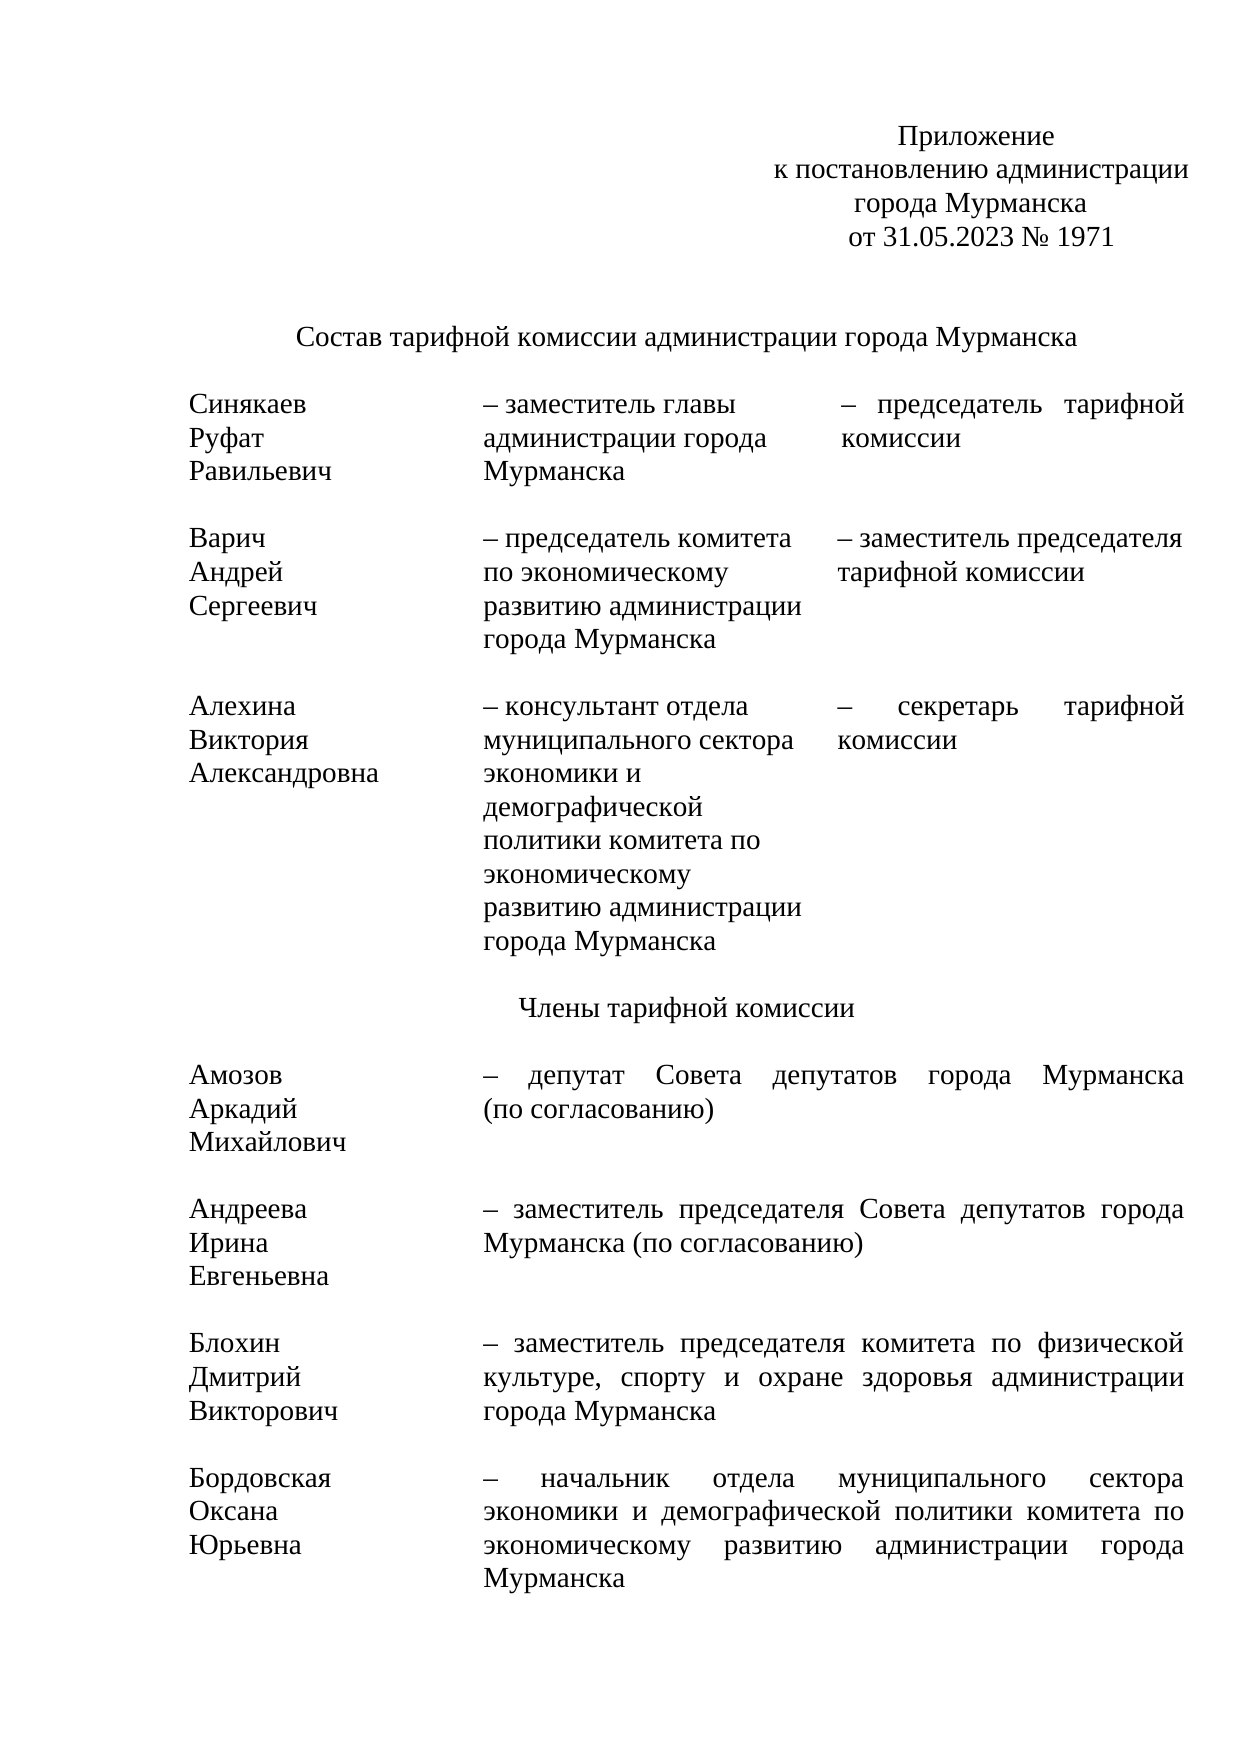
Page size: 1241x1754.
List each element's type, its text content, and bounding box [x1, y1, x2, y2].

table_header – председатель тарифной комиссии [826, 386, 1196, 521]
text от 31.05.2023 № 1971 [177, 219, 1196, 252]
table_cell Варич Андрей Сергеевич [177, 521, 472, 688]
text города Мурманска [177, 185, 1196, 219]
table_cell – заместитель председателя тарифной комиссии [826, 521, 1196, 688]
table_cell Бордовская Оксана Юрьевна [177, 1460, 472, 1594]
text Состав тарифной комиссии администрации города Мурманска [177, 319, 1196, 353]
table_header – депутат Совета депутатов города Мурманска (по согласованию) [472, 1057, 1196, 1191]
table_cell – секретарь тарифной комиссии [826, 688, 1196, 957]
table_header Амозов Аркадий Михайлович [177, 1057, 472, 1191]
table_cell – председатель комитета по экономическому развитию администрации города Мурманска [472, 521, 826, 688]
table_header – заместитель главы администрации города Мурманска [472, 386, 826, 521]
text к постановлению администрации [177, 152, 1196, 185]
table_cell – консультант отдела муниципального сектора экономики и демографической политики комитета по экономическому развитию администрации города Мурманска [472, 688, 826, 957]
table_cell – заместитель председателя комитета по физической культуре, спорту и охране здоровья администрации города Мурманска [472, 1326, 1196, 1460]
text Члены тарифной комиссии [177, 990, 1196, 1024]
table_header Синякаев Руфат Равильевич [177, 386, 472, 521]
table_cell Алехина Виктория Александровна [177, 688, 472, 957]
table_cell – начальник отдела муниципального сектора экономики и демографической политики комитета по экономическому развитию администрации города Мурманска [472, 1460, 1196, 1594]
table_cell Андреева Ирина Евгеньевна [177, 1191, 472, 1326]
table_cell – заместитель председателя Совета депутатов города Мурманска (по согласованию) [472, 1191, 1196, 1326]
text Приложение [177, 118, 1196, 152]
table_cell Блохин Дмитрий Викторович [177, 1326, 472, 1460]
